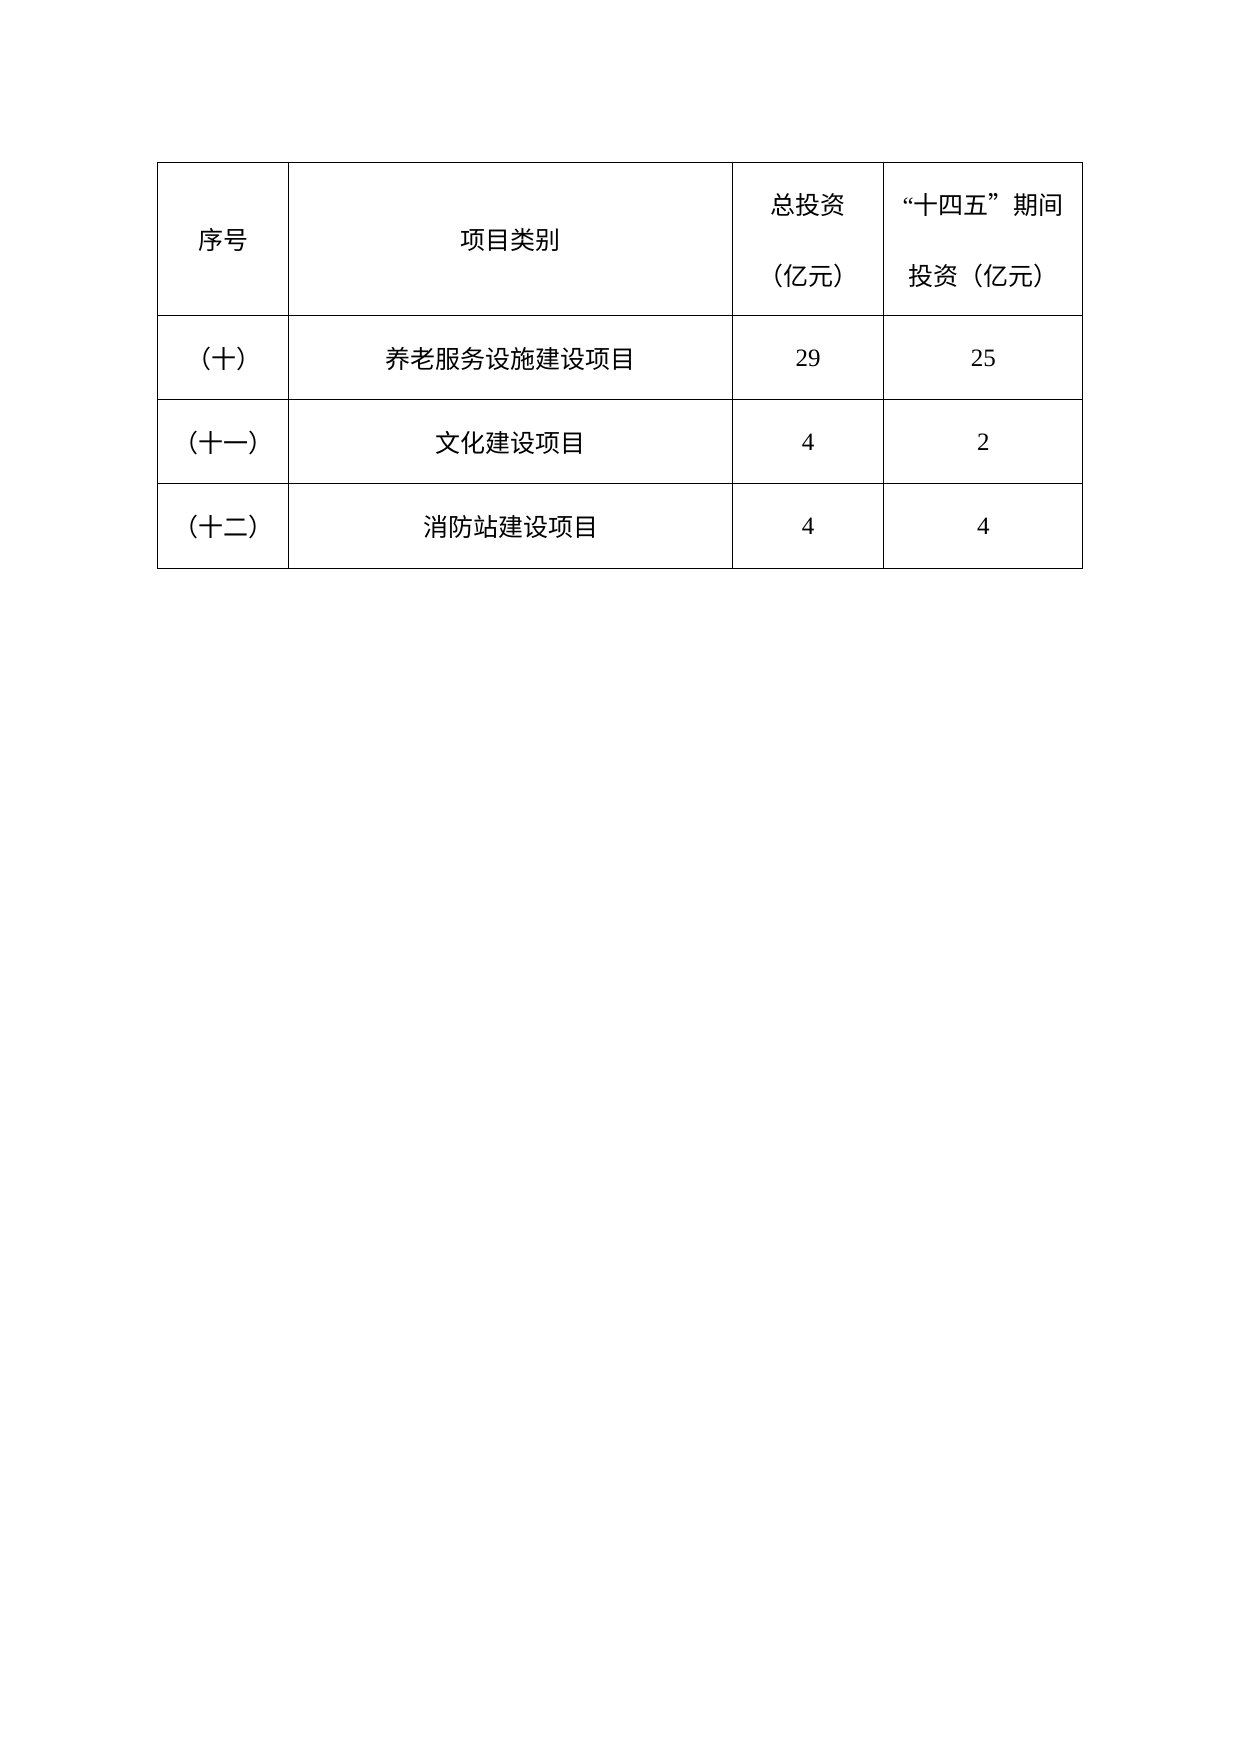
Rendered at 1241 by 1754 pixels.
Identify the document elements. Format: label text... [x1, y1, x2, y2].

table_cell 4 [884, 484, 1082, 567]
table_header “十四五”期间 投资（亿元） [884, 163, 1082, 315]
table_cell 29 [733, 316, 883, 399]
table_header 序号 [158, 163, 288, 315]
table_cell 文化建设项目 [289, 400, 732, 483]
table_cell 25 [884, 316, 1082, 399]
table_header 总投资 （亿元） [733, 163, 883, 315]
table_cell 4 [733, 484, 883, 567]
table_cell 养老服务设施建设项目 [289, 316, 732, 399]
table_cell （十） [158, 316, 288, 399]
table_header 项目类别 [289, 163, 732, 315]
table_cell （十二） [158, 484, 288, 567]
table_cell （十一） [158, 400, 288, 483]
table_cell 4 [733, 400, 883, 483]
table_cell 2 [884, 400, 1082, 483]
table_cell 消防站建设项目 [289, 484, 732, 567]
